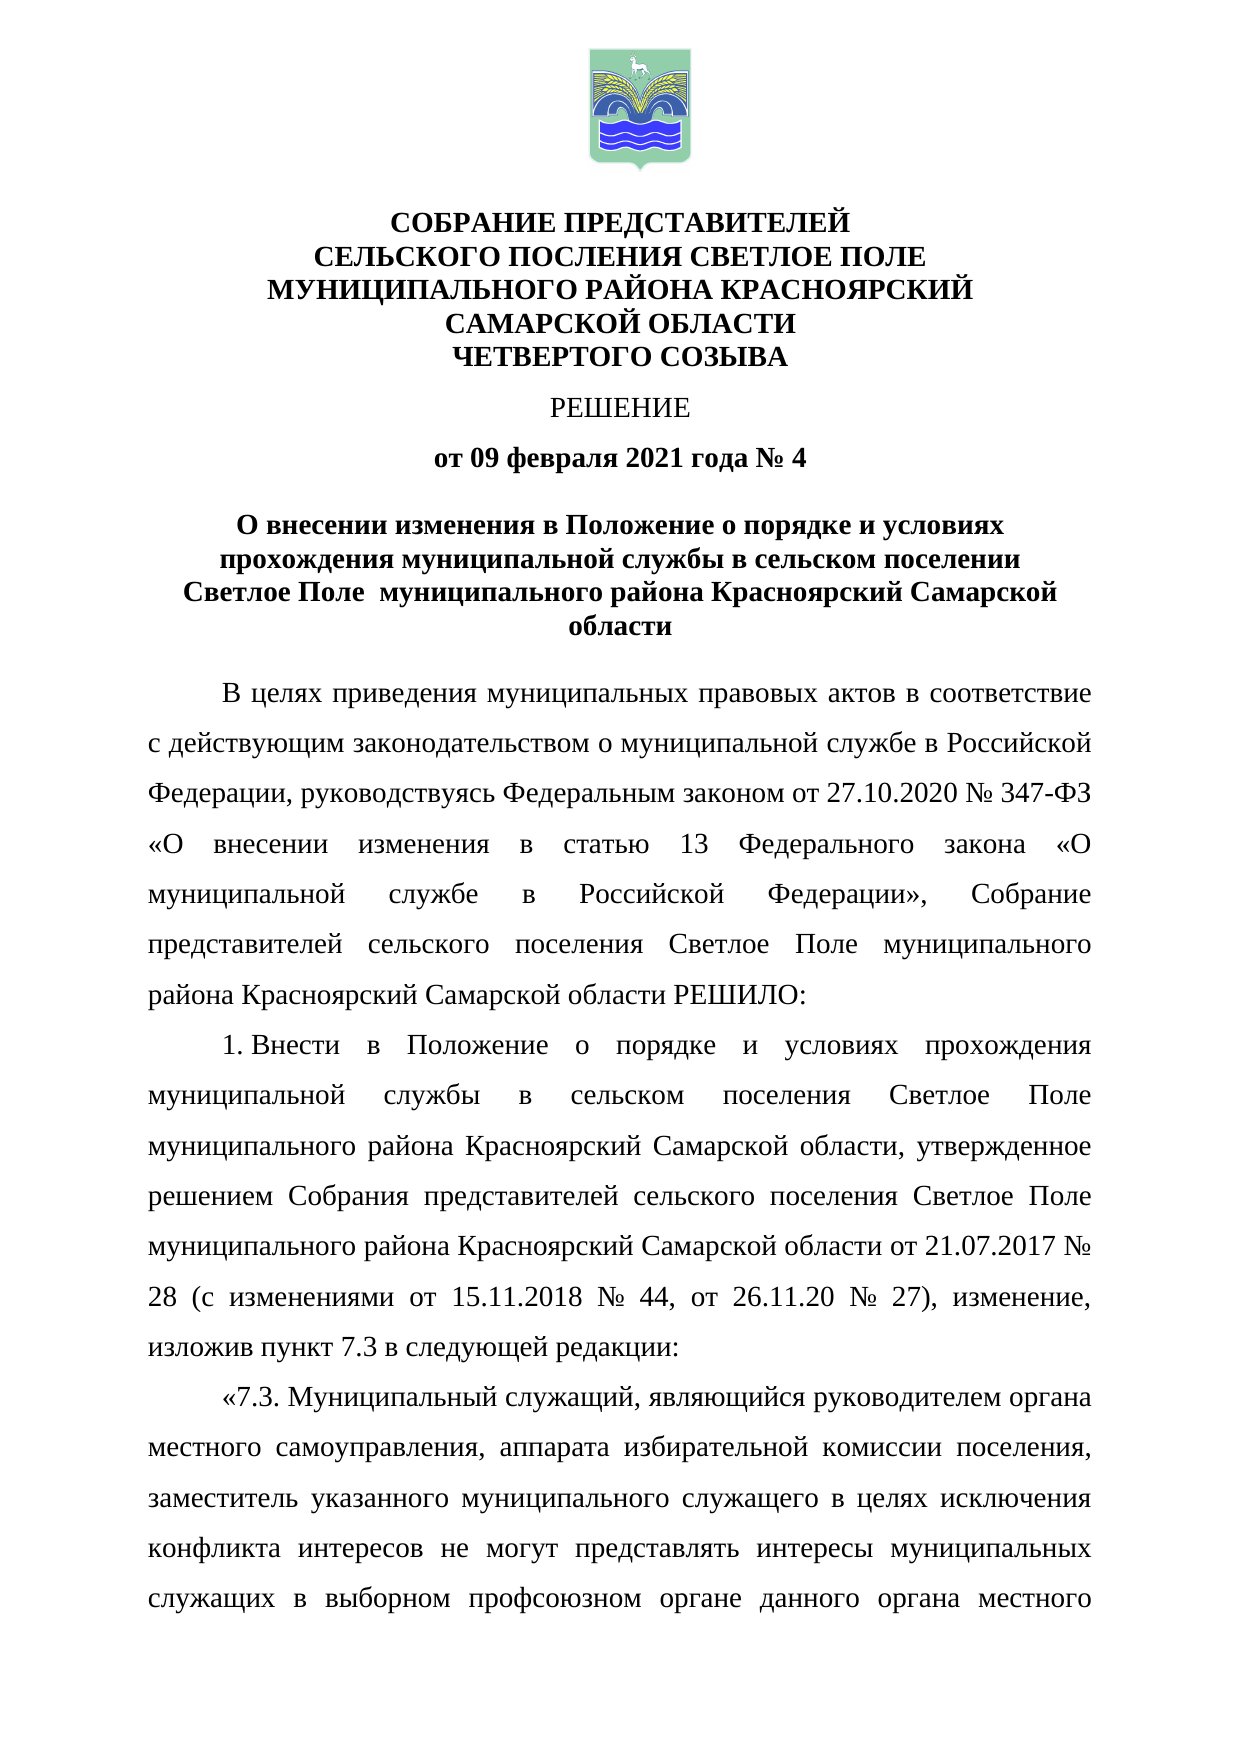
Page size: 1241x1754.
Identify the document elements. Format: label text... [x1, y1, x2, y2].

text СОБРАНИЕ ПРЕДСТАВИТЕЛЕЙ [148, 205, 1092, 239]
text СЕЛЬСКОГО ПОСЛЕНИЯ СВЕТЛОЕ ПОЛЕ [148, 239, 1092, 272]
text САМАРСКОЙ ОБЛАСТИ [148, 306, 1092, 339]
text от 09 февраля 2021 года № 4 [148, 440, 1092, 474]
text 1. Внести в Положение о порядке и условиях прохождения муниципальной службы в сельском поселения Светлое Поле муниципального района Красноярский Самарской области, утвержденное решением Собрания представителей сельского поселения Светлое Поле муниципального района Красноярский Самарской области от 21.07.2017 № 28 (с изменениями от 15.11.2018 № 44, от 26.11.20 № 27), изменение, изложив пункт 7.3 в следующей редакции: [148, 1027, 1092, 1362]
text В целях приведения муниципальных правовых актов в соответствие с действующим законодательством о муниципальной службе в Российской Федерации, руководствуясь Федеральным законом от 27.10.2020 № 347-ФЗ «О внесении изменения в статью 13 Федерального закона «О муниципальной службе в Российской Федерации», Собрание представителей сельского поселения Светлое Поле муниципального района Красноярский Самарской области РЕШИЛО: [148, 675, 1092, 1010]
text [148, 1379, 1092, 1614]
subtitle РЕШЕНИЕ [148, 390, 1092, 423]
text ЧЕТВЕРТОГО СОЗЫВА [148, 339, 1092, 373]
text Светлое Поле муниципального района Красноярский Самарской области [148, 574, 1092, 641]
text О внесении изменения в Положение о порядке и условиях прохождения муниципальной службы в сельском поселении [148, 507, 1092, 574]
text МУНИЦИПАЛЬНОГО РАЙОНА КРАСНОЯРСКИЙ [148, 272, 1092, 306]
